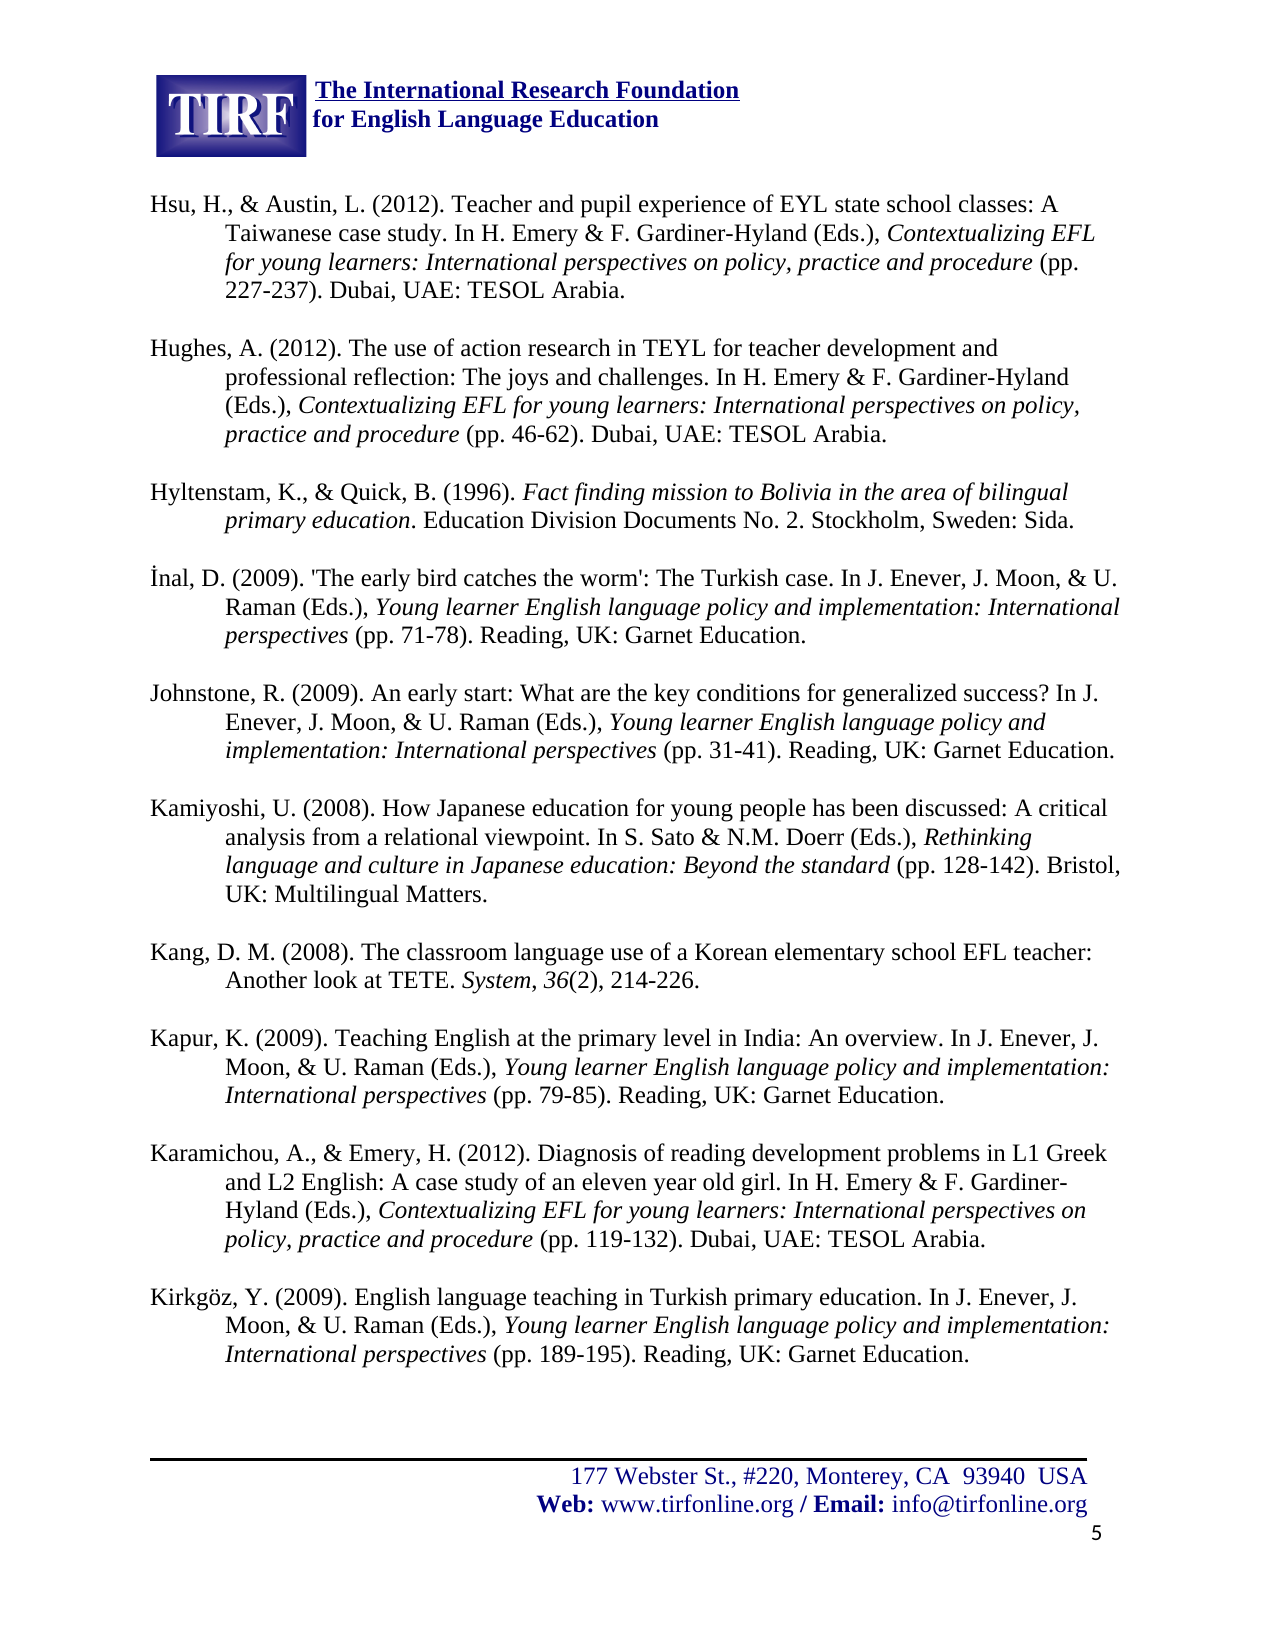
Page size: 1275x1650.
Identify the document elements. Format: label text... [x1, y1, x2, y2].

text Kirkgӧz, Y. (2009). English language teaching in Turkish primary education. In J. Enever, J. Moon, & U. Raman (Eds.), Young learner English language policy and implementation: International perspectives (pp. 189-195). Reading, UK: Garnet Education. [150, 1282, 1125, 1368]
picture [156, 75, 307, 157]
text Hyltenstam, K., & Quick, B. (1996). Fact finding mission to Bolivia in the area of bilingual primary education. Education Division Documents No. 2. Stockholm, Sweden: Sida. [150, 477, 1125, 534]
text Kang, D. M. (2008). The classroom language use of a Korean elementary school EFL teacher: Another look at TETE. System, 36(2), 214-226. [150, 937, 1125, 994]
text Kamiyoshi, U. (2008). How Japanese education for young people has been discussed: A critical analysis from a relational viewpoint. In S. Sato & N.M. Doerr (Eds.), Rethinking language and culture in Japanese education: Beyond the standard (pp. 128-142). Bristol, UK: Multilingual Matters. [150, 793, 1125, 908]
text Karamichou, A., & Emery, H. (2012). Diagnosis of reading development problems in L1 Greek and L2 English: A case study of an eleven year old girl. In H. Emery & F. Gardiner-Hyland (Eds.), Contextualizing EFL for young learners: International perspectives on policy, practice and procedure (pp. 119-132). Dubai, UAE: TESOL Arabia. [150, 1138, 1125, 1253]
text Kapur, K. (2009). Teaching English at the primary level in India: An overview. In J. Enever, J. Moon, & U. Raman (Eds.), Young learner English language policy and implementation: International perspectives (pp. 79-85). Reading, UK: Garnet Education. [150, 1023, 1125, 1109]
text İnal, D. (2009). 'The early bird catches the worm': The Turkish case. In J. Enever, J. Moon, & U. Raman (Eds.), Young learner English language policy and implementation: International perspectives (pp. 71-78). Reading, UK: Garnet Education. [150, 563, 1125, 649]
text Hsu, H., & Austin, L. (2012). Teacher and pupil experience of EYL state school classes: A Taiwanese case study. In H. Emery & F. Gardiner-Hyland (Eds.), Contextualizing EFL for young learners: International perspectives on policy, practice and procedure (pp. 227-237). Dubai, UAE: TESOL Arabia. [150, 189, 1125, 304]
text Hughes, A. (2012). The use of action research in TEYL for teacher development and professional reflection: The joys and challenges. In H. Emery & F. Gardiner-Hyland (Eds.), Contextualizing EFL for young learners: International perspectives on policy, practice and procedure (pp. 46-62). Dubai, UAE: TESOL Arabia. [150, 333, 1125, 448]
text Johnstone, R. (2009). An early start: What are the key conditions for generalized success? In J. Enever, J. Moon, & U. Raman (Eds.), Young learner English language policy and implementation: International perspectives (pp. 31-41). Reading, UK: Garnet Education. [150, 678, 1125, 764]
